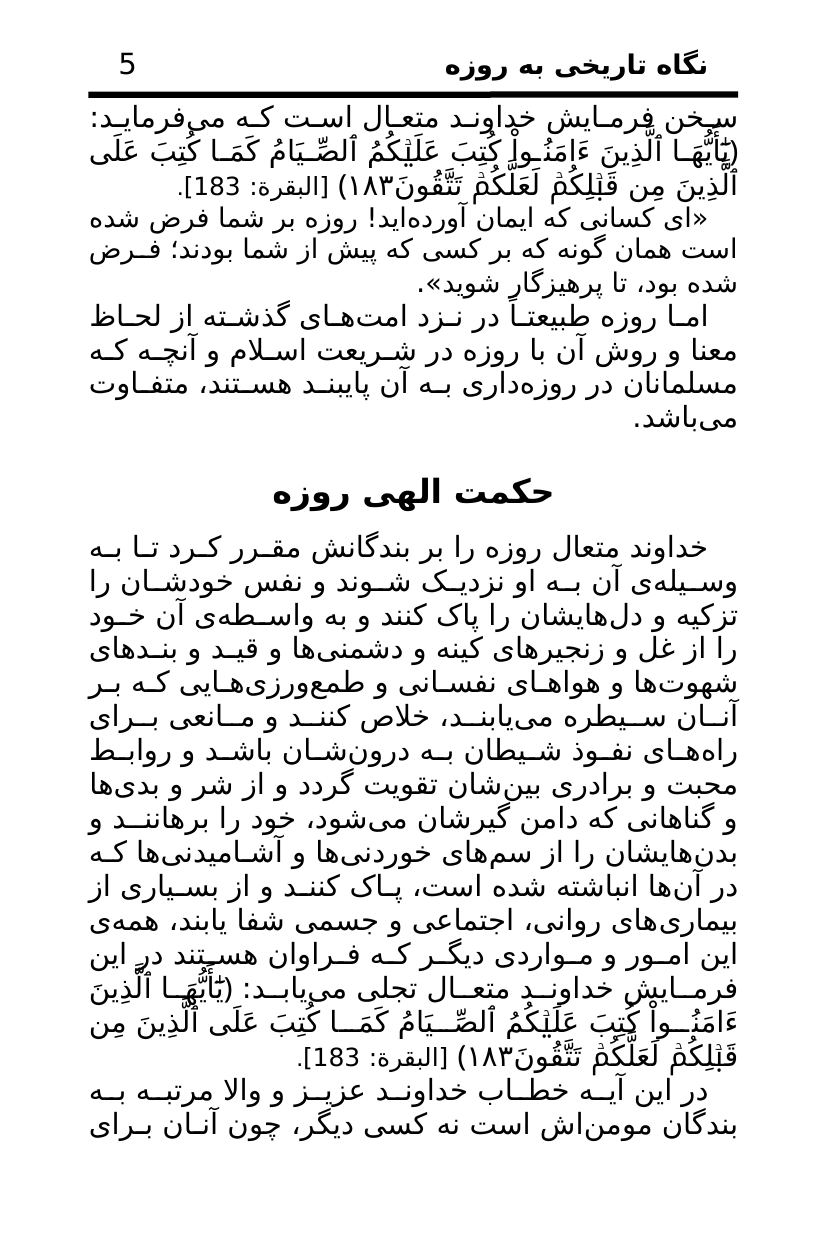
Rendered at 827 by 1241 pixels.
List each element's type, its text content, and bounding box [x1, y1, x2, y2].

text خداوند متعال روزه را بر بندگانش مقرر کرد تا به وسیله‌ی آن به او نزدیک شوند و نفس خودشان را تزکیه و دل‌هایشان را پاک کنند و به واسطه‌ی آن خود را از غل و زنجیرهای کینه و دشمنی‌ها و قید و بندهای شهوت‌ها و هواهای نفسانی و طمع‌ورزی‌هایی که بر آنان سیطره می‌یابند، خلاص کنند و مانعی برای راه‌های نفوذ شیطان به درون‌شان باشد و روابط محبت و برادری بین‌شان تقویت گردد و از شر و بدی‌ها و گناهانی که دامن گیرشان می‌شود، خود را برهانند و بدن‌هایشان را از سم‌های خوردنی‌ها و آشامیدنی‌ها که در آن‌ها انباشته شده است، پاک کنند و از بسیاری از بیماری‌های روانی، اجتماعی و جسمی شفا یابند، همه‌ی این امور و مواردی دیگر که فراوان هستند در این فرمایش خداوند متعال تجلی می‌یابد: ﴿يَٰٓأَيُّهَا ٱلَّذِينَ ءَامَنُواْ كُتِبَ عَلَيۡكُمُ ٱلصِّيَامُ كَمَا كُتِبَ عَلَى ٱلَّذِينَ مِن قَبۡلِكُمۡ لَعَلَّكُمۡ تَتَّقُونَ١٨٣﴾ [البقرة: 183]. [89, 530, 738, 1073]
text حکمت الهی روزه [89, 472, 738, 511]
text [89, 100, 738, 202]
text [89, 1073, 738, 1141]
text اما روزه طبیعتاً در نزد امت‌های گذشته از لحاظ معنا و روش آن با روزه در شریعت اسلام و آنچه که مسلمانان در روزه‌داری به آن پایبند هستند، متفاوت می‌باشد. [89, 299, 738, 435]
text «ای کسانی که ایمان آورده‌اید! روزه بر شما فرض شده است همان گونه که بر کسی که پیش از شما بودند؛ فرض شده بود، تا پرهیزگار شوید». [89, 202, 738, 299]
